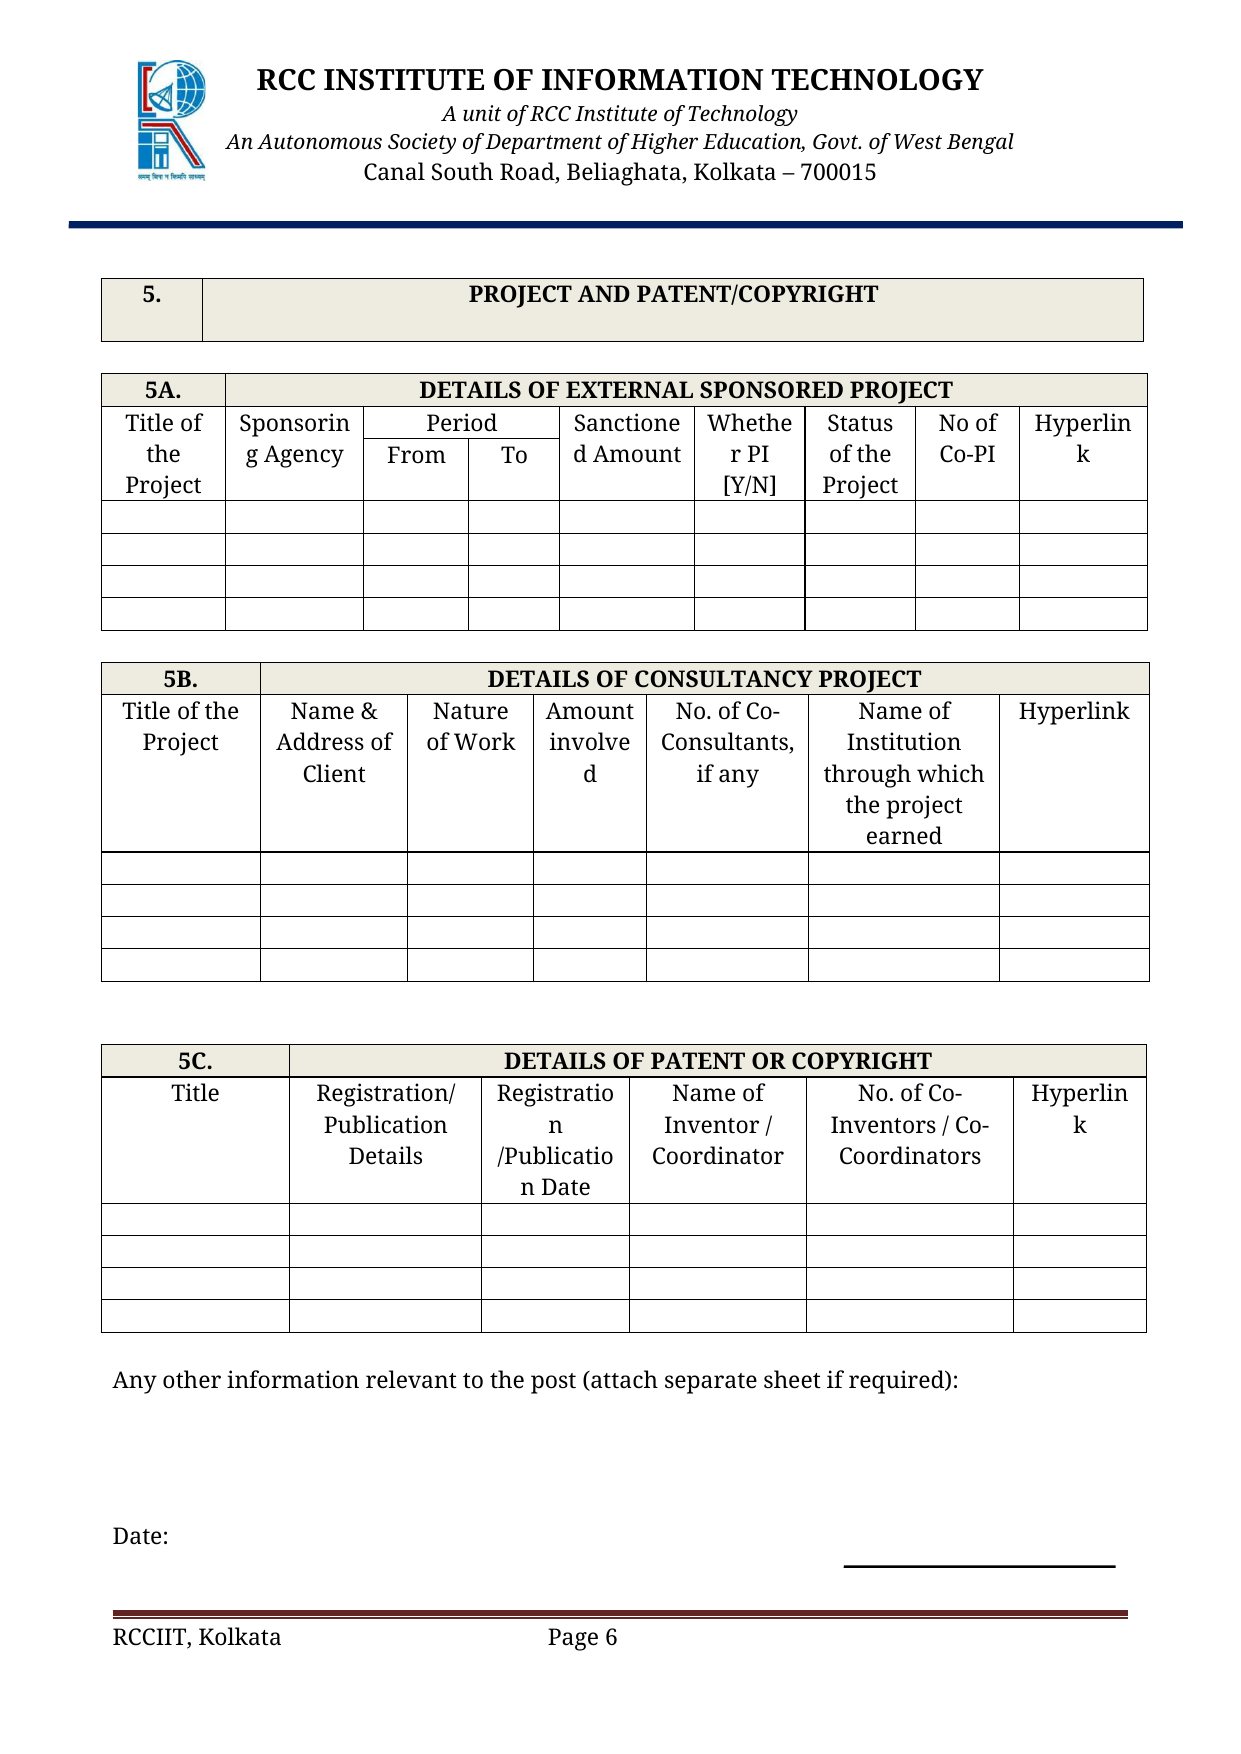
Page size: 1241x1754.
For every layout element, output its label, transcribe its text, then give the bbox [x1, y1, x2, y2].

table_header DETAILS OF PATENT OR COPYRIGHT [290, 1045, 1146, 1076]
table_cell [916, 501, 1019, 533]
table_cell [1020, 598, 1147, 629]
table_cell [102, 534, 225, 565]
table_cell [408, 853, 533, 884]
table_cell [102, 949, 260, 981]
table_cell [261, 885, 407, 916]
table_cell [809, 853, 999, 884]
table_cell [807, 1300, 1013, 1332]
table_cell Hyperlink [1014, 1078, 1146, 1202]
table_cell [695, 534, 804, 565]
table_cell [560, 501, 694, 533]
table_cell Hyperlink [1020, 407, 1147, 500]
picture [137, 60, 206, 181]
table_header DETAILS OF EXTERNAL SPONSORED PROJECT [226, 374, 1147, 406]
table_cell Title [102, 1078, 289, 1202]
table_cell [647, 885, 808, 916]
table_cell [1014, 1204, 1146, 1235]
table_cell [102, 917, 260, 948]
table_cell [408, 917, 533, 948]
table_cell [916, 534, 1019, 565]
table_cell To [469, 439, 559, 500]
table_cell [647, 853, 808, 884]
table_cell [560, 534, 694, 565]
table_cell [290, 1268, 481, 1299]
table_cell [261, 853, 407, 884]
table_cell [1014, 1268, 1146, 1299]
table_cell Period [364, 407, 559, 438]
table_cell Name of Institution through which the project earned [809, 695, 999, 851]
table_cell [806, 598, 915, 629]
table_cell Sponsoring Agency [226, 407, 363, 500]
table_cell [560, 598, 694, 629]
table_cell [1014, 1300, 1146, 1332]
table_cell [102, 885, 260, 916]
table_cell [1020, 534, 1147, 565]
text Date: [112, 1520, 1128, 1551]
table_cell [482, 1204, 629, 1235]
table_header PROJECT AND PATENT/COPYRIGHT [203, 279, 1143, 341]
table_cell [482, 1236, 629, 1267]
table_cell [408, 949, 533, 981]
table_cell Amount involved [534, 695, 646, 851]
table_cell [408, 885, 533, 916]
table_cell [807, 1204, 1013, 1235]
table_cell [807, 1236, 1013, 1267]
table_cell [695, 501, 804, 533]
table_cell Registration/ Publication Details [290, 1078, 481, 1202]
table_cell [630, 1204, 806, 1235]
table_cell No. of Co- Consultants, if any [647, 695, 808, 851]
table_cell [630, 1300, 806, 1332]
table_cell Sanctioned Amount [560, 407, 694, 500]
table_cell [916, 566, 1019, 597]
table_cell Hyperlink [1000, 695, 1149, 851]
table_cell [806, 566, 915, 597]
table_cell Whether PI [Y/N] [695, 407, 804, 500]
table_header 5C. [102, 1045, 289, 1076]
table_header 5. [102, 279, 202, 341]
table_cell [534, 885, 646, 916]
table_cell Name & Address of Client [261, 695, 407, 851]
table_cell [695, 566, 804, 597]
table_cell [1000, 949, 1149, 981]
table_cell [647, 917, 808, 948]
text Any other information relevant to the post (attach separate sheet if required): [112, 1364, 1128, 1395]
table_cell Name of Inventor / Coordinator [630, 1078, 806, 1202]
table_cell [226, 501, 363, 533]
table_header 5A. [102, 374, 225, 406]
table_cell [102, 1204, 289, 1235]
table_cell [1000, 917, 1149, 948]
table_cell Registration /Publication Date [482, 1078, 629, 1202]
table_header 5B. [102, 663, 260, 694]
table_cell [806, 501, 915, 533]
table_cell [809, 949, 999, 981]
table_cell [1020, 566, 1147, 597]
table_cell No of Co-PI [916, 407, 1019, 500]
table_cell [806, 534, 915, 565]
table_cell No. of Co-Inventors / Co-Coordinators [807, 1078, 1013, 1202]
table_cell [226, 566, 363, 597]
table_cell [916, 598, 1019, 629]
table_cell From [364, 439, 468, 500]
table_cell [469, 566, 559, 597]
table_cell [1020, 501, 1147, 533]
table_cell [469, 501, 559, 533]
table_cell [647, 949, 808, 981]
table_cell [809, 917, 999, 948]
table_cell Status of the Project [806, 407, 915, 500]
table_cell [290, 1236, 481, 1267]
table_cell [809, 885, 999, 916]
table_cell [1000, 885, 1149, 916]
table_cell [364, 534, 468, 565]
table_cell Title of the Project [102, 695, 260, 851]
table_cell [482, 1268, 629, 1299]
table_cell [560, 566, 694, 597]
table_cell [534, 917, 646, 948]
table_cell Nature of Work [408, 695, 533, 851]
table_cell [482, 1300, 629, 1332]
table_cell [469, 534, 559, 565]
table_cell [290, 1204, 481, 1235]
table_cell [630, 1268, 806, 1299]
table_cell [364, 566, 468, 597]
table_cell [102, 1300, 289, 1332]
table_cell [364, 501, 468, 533]
table_cell Title of the Project [102, 407, 225, 500]
table_cell [102, 598, 225, 629]
table_cell [102, 566, 225, 597]
table_cell [1000, 853, 1149, 884]
table_cell [469, 598, 559, 629]
table_cell [1014, 1236, 1146, 1267]
table_header DETAILS OF CONSULTANCY PROJECT [261, 663, 1149, 694]
table_cell [261, 917, 407, 948]
table_cell [630, 1236, 806, 1267]
table_cell [102, 853, 260, 884]
table_cell [102, 501, 225, 533]
table_cell [807, 1268, 1013, 1299]
table_cell [261, 949, 407, 981]
table_cell [102, 1268, 289, 1299]
table_cell [534, 853, 646, 884]
table_cell [695, 598, 804, 629]
table_cell [226, 534, 363, 565]
table_cell [534, 949, 646, 981]
table_cell [364, 598, 468, 629]
table_cell [226, 598, 363, 629]
table_cell [290, 1300, 481, 1332]
table_cell [102, 1236, 289, 1267]
